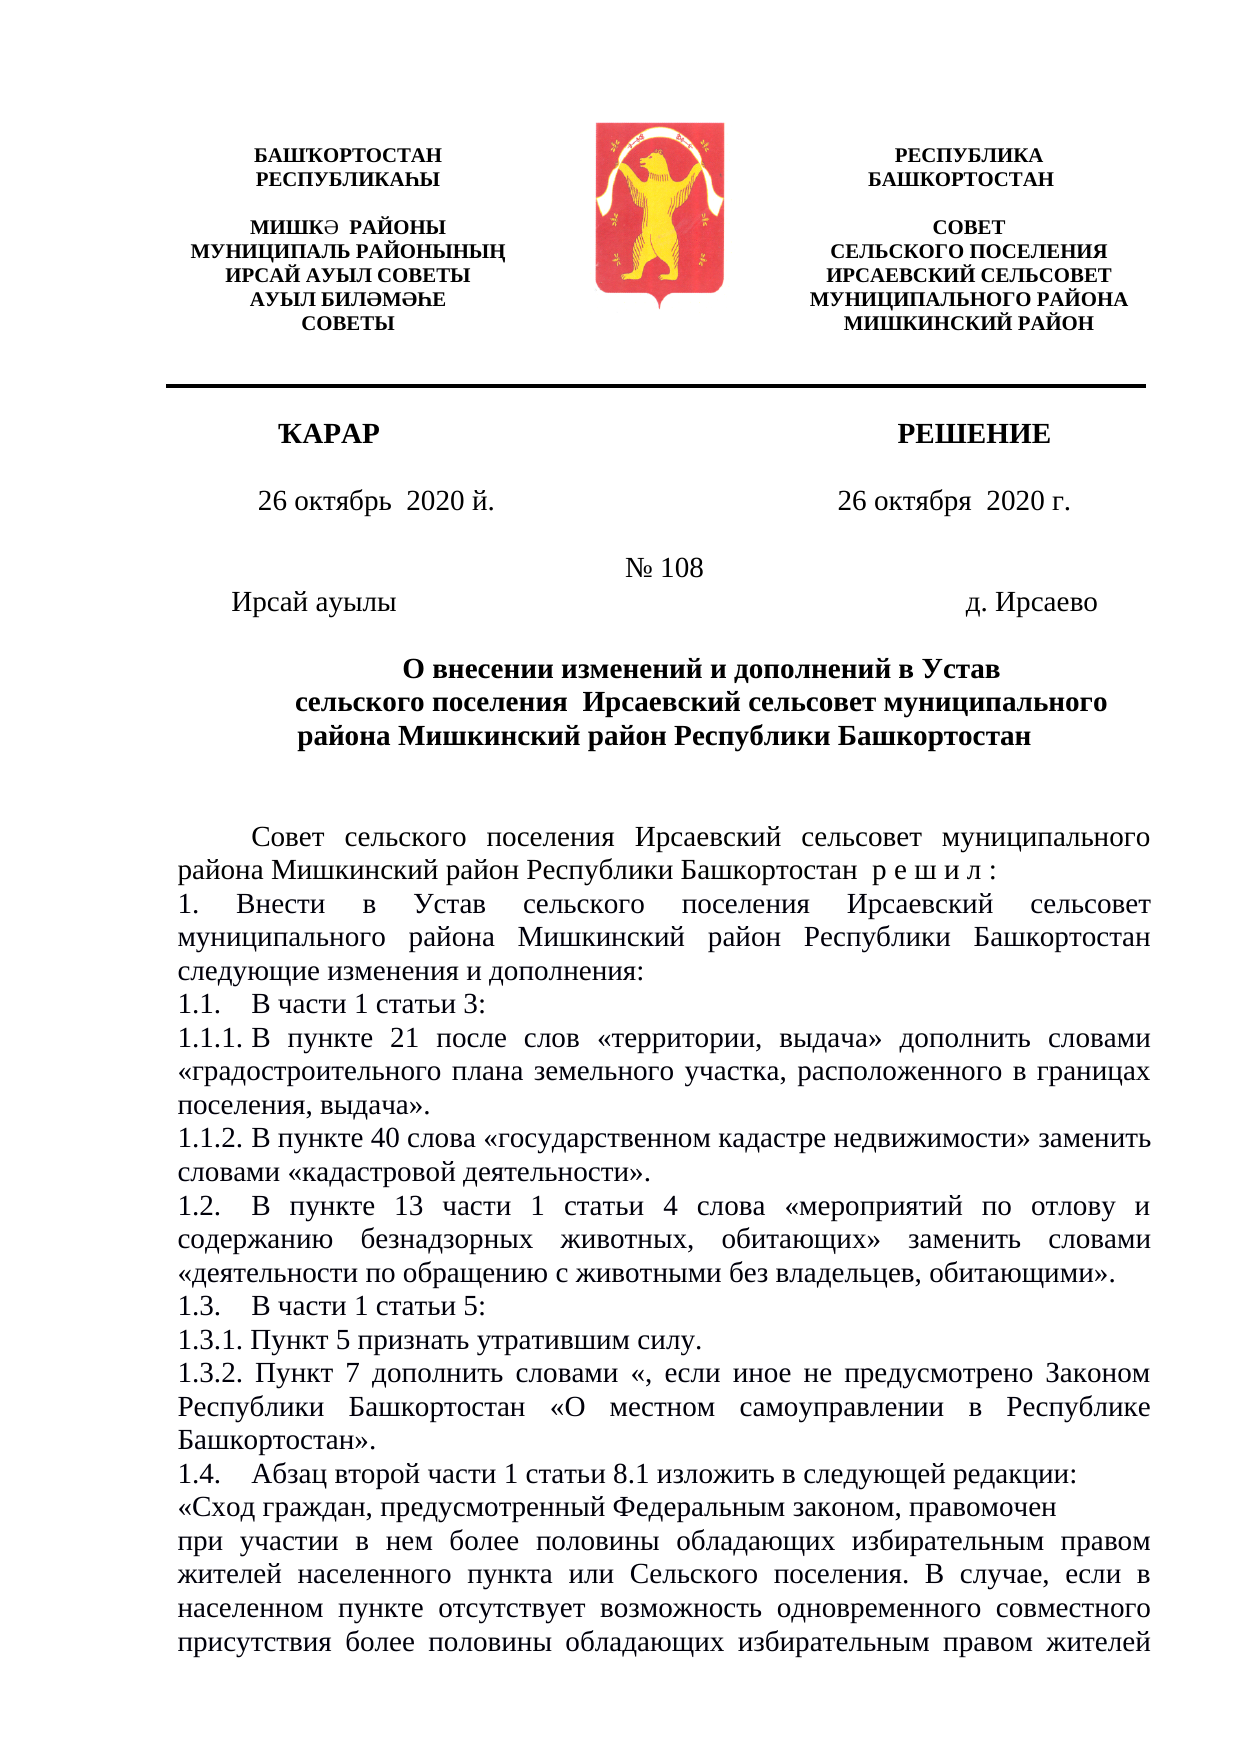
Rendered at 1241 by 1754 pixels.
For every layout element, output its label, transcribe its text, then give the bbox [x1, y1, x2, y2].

text О внесении изменений и дополнений в Устав [177, 651, 1152, 684]
text Ирсай ауылы д. Ирсаево [177, 584, 1152, 617]
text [177, 1523, 1152, 1657]
table_header РЕСПУБЛИКА БАШКОРТОСТАН СОВЕТ СЕЛЬСКОГО ПОСЕЛЕНИЯ ИРСАЕВСКИЙ СЕЛЬСОВЕТ МУНИЦИПАЛЬНОГО РАЙОНА МИШКИНСКИЙ РАЙОН [792, 119, 1146, 383]
picture [589, 118, 733, 314]
text 1.4. Абзац второй части 1 статьи 8.1 изложить в следующей редакции: [177, 1456, 1152, 1489]
text 1.1.1. В пункте 21 после слов «территории, выдача» дополнить словами «градостроительного плана земельного участка, расположенного в границах поселения, выдача». [177, 1020, 1152, 1121]
text 1. Внести в Устав сельского поселения Ирсаевский сельсовет муниципального района Мишкинский район Республики Башкортостан следующие изменения и дополнения: [177, 886, 1152, 986]
text 1.3. В части 1 статьи 5: [177, 1288, 1152, 1322]
text 1.1.2. В пункте 40 слова «государственном кадастре недвижимости» заменить словами «кадастровой деятельности». [177, 1121, 1152, 1188]
text 1.2. В пункте 13 части 1 статьи 4 слова «мероприятий по отлову и содержанию безнадзорных животных, обитающих» заменить словами «деятельности по обращению с животными без владельцев, обитающими». [177, 1188, 1152, 1288]
table_header [530, 119, 792, 383]
text Совет сельского поселения Ирсаевский сельсовет муниципального района Мишкинский район Республики Башкортостан р е ш и л : [177, 819, 1152, 886]
text 26 октябрь 2020 й. 26 октября 2020 г. [177, 483, 1152, 517]
text 1.3.2. Пункт 7 дополнить словами «, если иное не предусмотрено Законом Республики Башкортостан «О местном самоуправлении в Республике Башкортостан». [177, 1355, 1152, 1456]
text «Сход граждан, предусмотренный Федеральным законом, правомочен [177, 1489, 1152, 1523]
text ҠАРАР РЕШЕНИЕ [177, 416, 1152, 450]
table_header БАШҠОРТОСТАН РЕСПУБЛИКАҺЫ МИШКӘ РАЙОНЫ МУНИЦИПАЛЬ РАЙОНЫНЫҢ ИРСАЙ АУЫЛ СОВЕТЫ АУЫЛ БИЛӘМӘҺЕ СОВЕТЫ [166, 119, 530, 383]
text № 108 [177, 550, 1152, 584]
text 1.1. В части 1 статьи 3: [177, 986, 1152, 1020]
text сельского поселения Ирсаевский сельсовет муниципального района Мишкинский район Республики Башкортостан [177, 684, 1152, 752]
text 1.3.1. Пункт 5 признать утратившим силу. [177, 1322, 1152, 1355]
